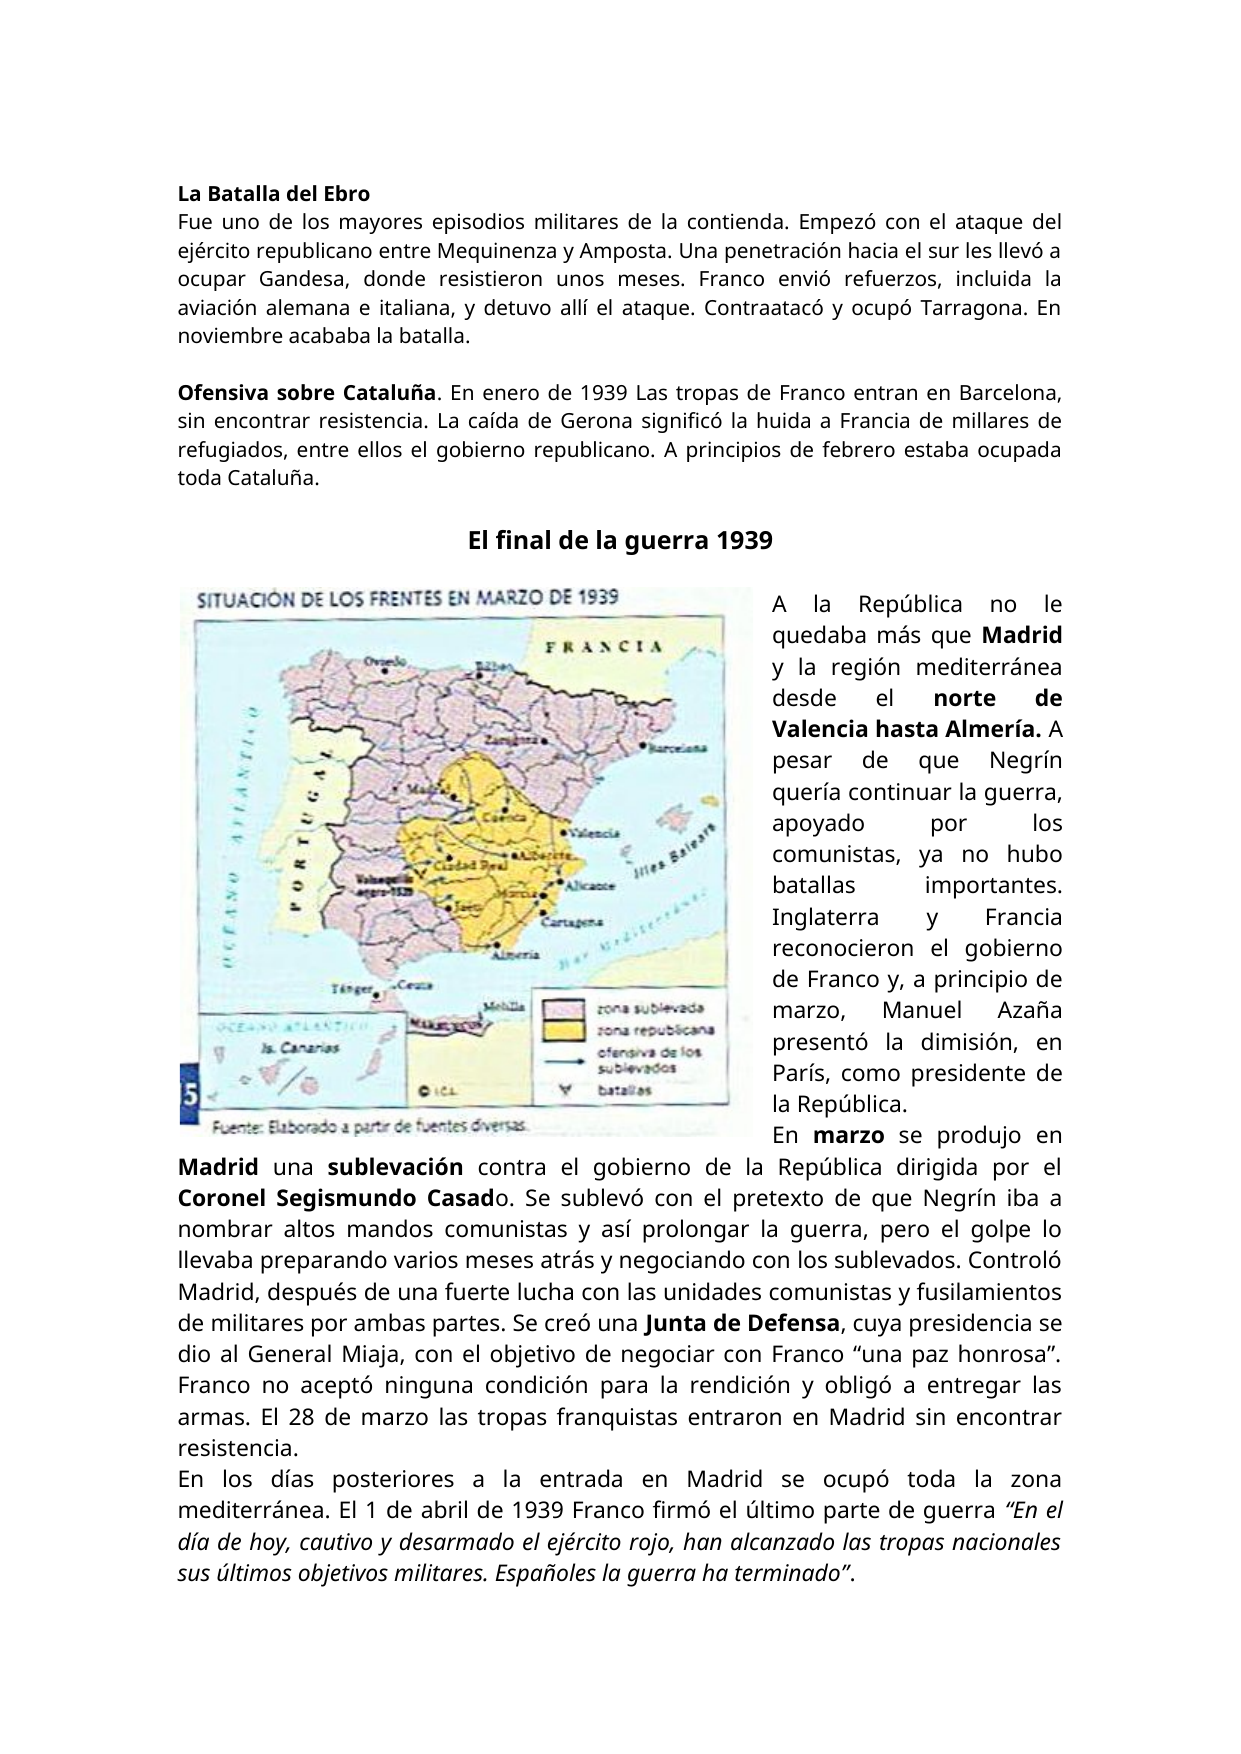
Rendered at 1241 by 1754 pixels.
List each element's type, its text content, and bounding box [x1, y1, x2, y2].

text La Batalla del Ebro [177, 179, 1063, 207]
text Fue uno de los mayores episodios militares de la contienda. Empezó con el ataque del ejército republicano entre Mequinenza y Amposta. Una penetración hacia el sur les llevó a ocupar Gandesa, donde resistieron unos meses. Franco envió refuerzos, incluida la aviación alemana e italiana, y detuvo allí el ataque. Contraatacó y ocupó Tarragona. En noviembre acababa la batalla. [177, 207, 1063, 349]
text En marzo se produjo en Madrid una sublevación contra el gobierno de la República dirigida por el Coronel Segismundo Casado. Se sublevó con el pretexto de que Negrín iba a nombrar altos mandos comunistas y así prolongar la guerra, pero el golpe lo llevaba preparando varios meses atrás y negociando con los sublevados. Controló Madrid, después de una fuerte lucha con las unidades comunistas y fusilamientos de militares por ambas partes. Se creó una Junta de Defensa, cuya presidencia se dio al General Miaja, con el objetivo de negociar con Franco “una paz honrosa”. Franco no aceptó ninguna condición para la rendición y obligó a entregar las armas. El 28 de marzo las tropas franquistas entraron en Madrid sin encontrar resistencia. [177, 1119, 1063, 1463]
text Ofensiva sobre Cataluña. En enero de 1939 Las tropas de Franco entran en Barcelona, sin encontrar resistencia. La caída de Gerona significó la huida a Francia de millares de refugiados, entre ellos el gobierno republicano. A principios de febrero estaba ocupada toda Cataluña. [177, 378, 1063, 492]
text A la República no le quedaba más que Madrid y la región mediterránea desde el norte de Valencia hasta Almería. A pesar de que Negrín quería continuar la guerra, apoyado por los comunistas, ya no hubo batallas importantes. Inglaterra y Francia reconocieron el gobierno de Franco y, a principio de marzo, Manuel Azaña presentó la dimisión, en París, como presidente de la República. [754, 588, 1063, 1119]
text En los días posteriores a la entrada en Madrid se ocupó toda la zona mediterránea. El 1 de abril de 1939 Franco firmó el último parte de guerra “En el día de hoy, cautivo y desarmado el ejército rojo, han alcanzado las tropas nacionales sus últimos objetivos militares. Españoles la guerra ha terminado”. [177, 1463, 1063, 1588]
text El final de la guerra 1939 [177, 523, 1063, 557]
